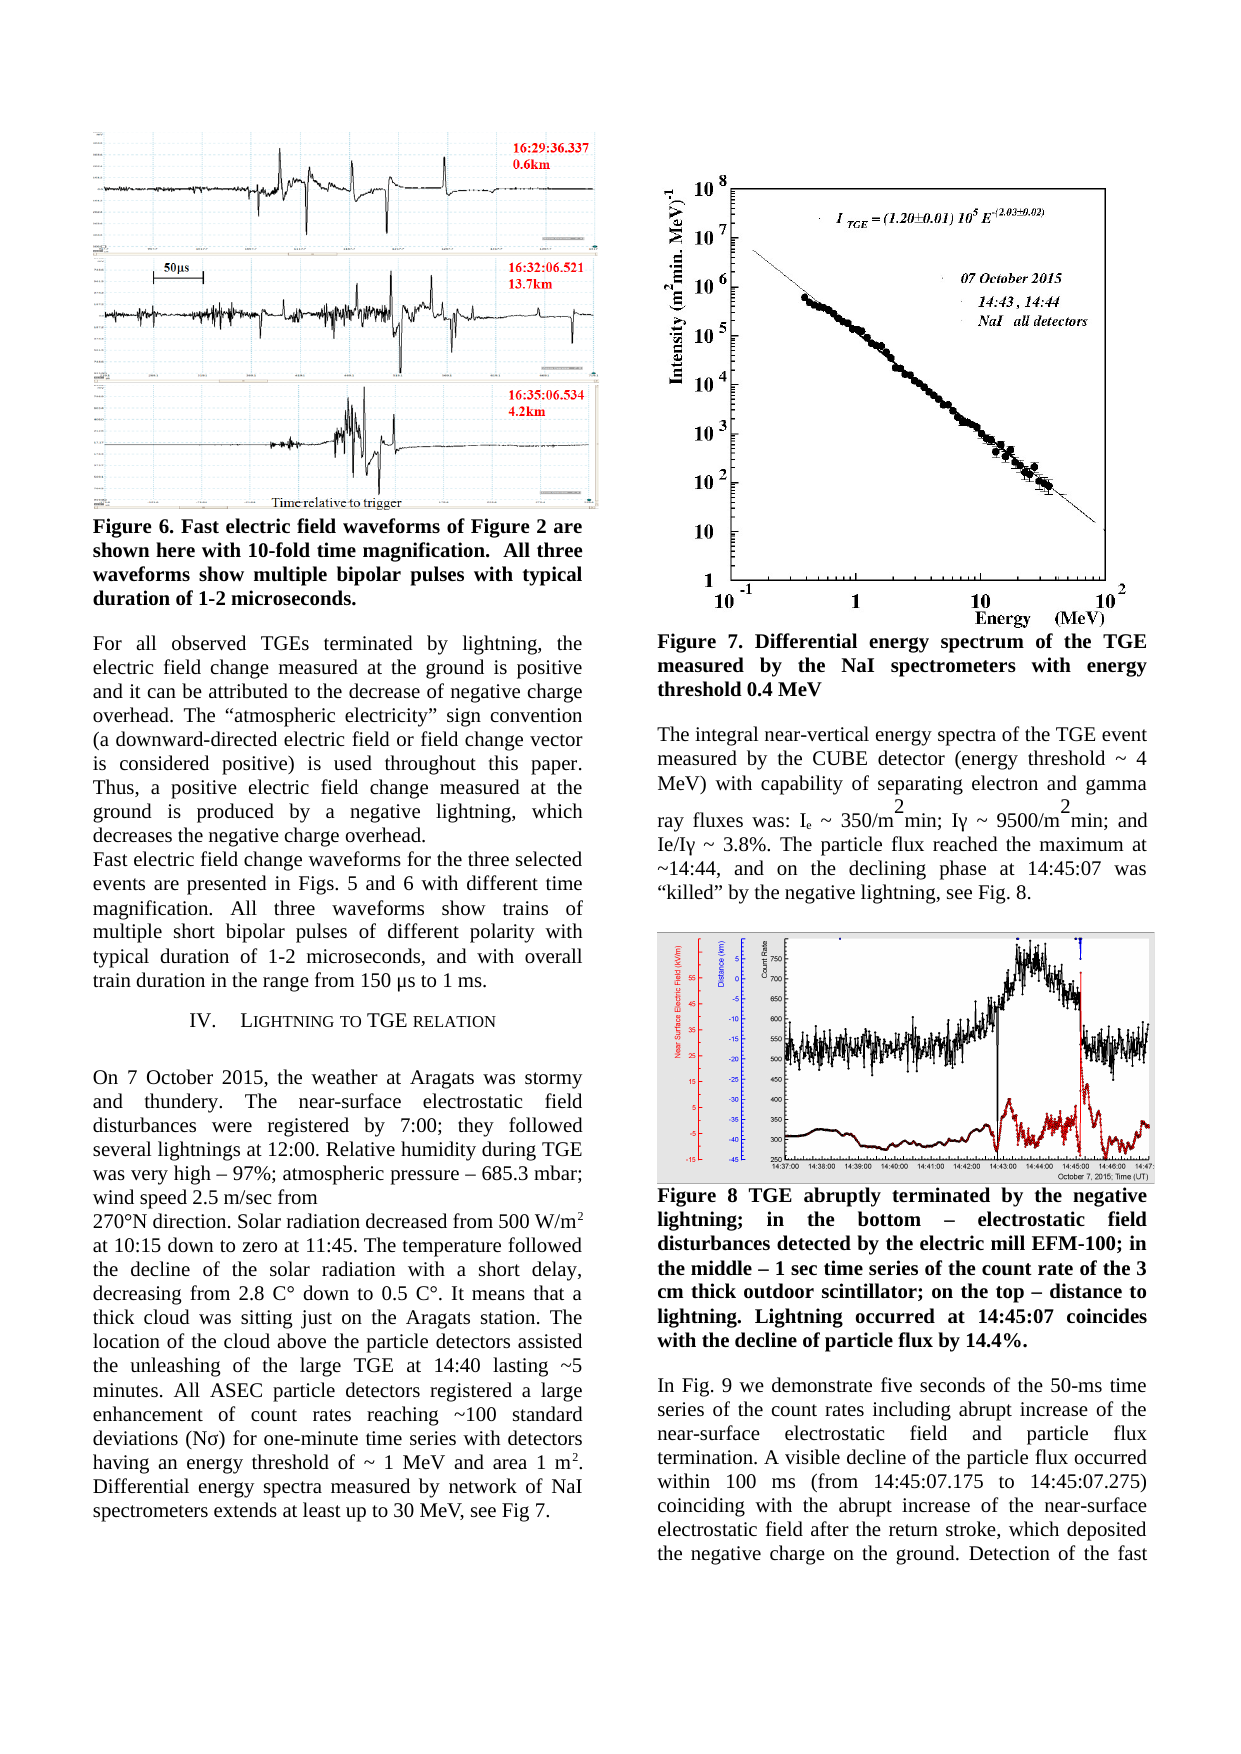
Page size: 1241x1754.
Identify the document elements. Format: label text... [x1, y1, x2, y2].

picture [657, 932, 1155, 1184]
text On 7 October 2015, the weather at Aragats was stormy and thundery. The near-surface electrostatic field disturbances were registered by 7:00; they followed several lightnings at 12:00. Relative humidity during TGE was very high – 97%; atmospheric pressure – 685.3 mbar; wind speed 2.5 m/sec from [93, 1065, 583, 1209]
text For all observed TGEs terminated by lightning, the electric field change measured at the ground is positive and it can be attributed to the decrease of negative charge overhead. The “atmospheric electricity” sign convention (a downward-directed electric field or field change vector is considered positive) is used throughout this paper. Thus, a positive electric field change measured at the ground is produced by a negative lightning, which decreases the negative charge overhead. [93, 631, 583, 847]
text Fast electric field change waveforms for the three selected events are presented in Figs. 5 and 6 with different time magnification. All three waveforms show trains of multiple short bipolar pulses of different polarity with typical duration of 1-2 microseconds, and with overall train duration in the range from 150 μs to 1 ms. [93, 847, 583, 992]
text The integral near-vertical energy spectra of the TGE event measured by the CUBE detector (energy threshold ~ 4 MeV) with capability of separating electron and gamma ray fluxes was: Ie ~ 350/m2min; Iγ ~ 9500/m2min; and Ie/Iγ ~ 3.8%. The particle flux reached the maximum at ~14:44, and on the declining phase at 14:45:07 was “killed” by the negative lightning, see Fig. 8. [657, 722, 1147, 904]
text Figure 6. Fast electric field waveforms of Figure 2 are shown here with 10-fold time magnification. All three waveforms show multiple bipolar pulses with typical duration of 1-2 microseconds. [93, 514, 583, 610]
text Figure 7. Differential energy spectrum of the TGE measured by the NaI spectrometers with energy threshold 0.4 MeV [657, 630, 1147, 701]
picture [657, 131, 1155, 630]
picture [92, 131, 600, 514]
text 270°N direction. Solar radiation decreased from 500 W/m2 at 10:15 down to zero at 11:45. The temperature followed the decline of the solar radiation with a short delay, decreasing from 2.8 C° down to 0.5 C°. It means that a thick cloud was sitting just on the Aragats station. The location of the cloud above the particle detectors assisted the unleashing of the large TGE at 14:40 lasting ~5 minutes. All ASEC particle detectors registered a large enhancement of count rates reaching ~100 standard deviations (Nσ) for one-minute time series with detectors having an energy threshold of ~ 1 MeV and area 1 m2. Differential energy spectra measured by network of NaI spectrometers extends at least up to 30 MeV, see Fig 7. [93, 1209, 583, 1522]
subtitle Lightning to TGE relation [93, 1008, 583, 1032]
text Figure 8 TGE abruptly terminated by the negative lightning; in the bottom – electrostatic field disturbances detected by the electric mill EFM-100; in the middle – 1 sec time series of the count rate of the 3 cm thick outdoor scintillator; on the top – distance to lightning. Lightning occurred at 14:45:07 coincides with the decline of particle flux by 14.4%. [657, 1184, 1147, 1352]
